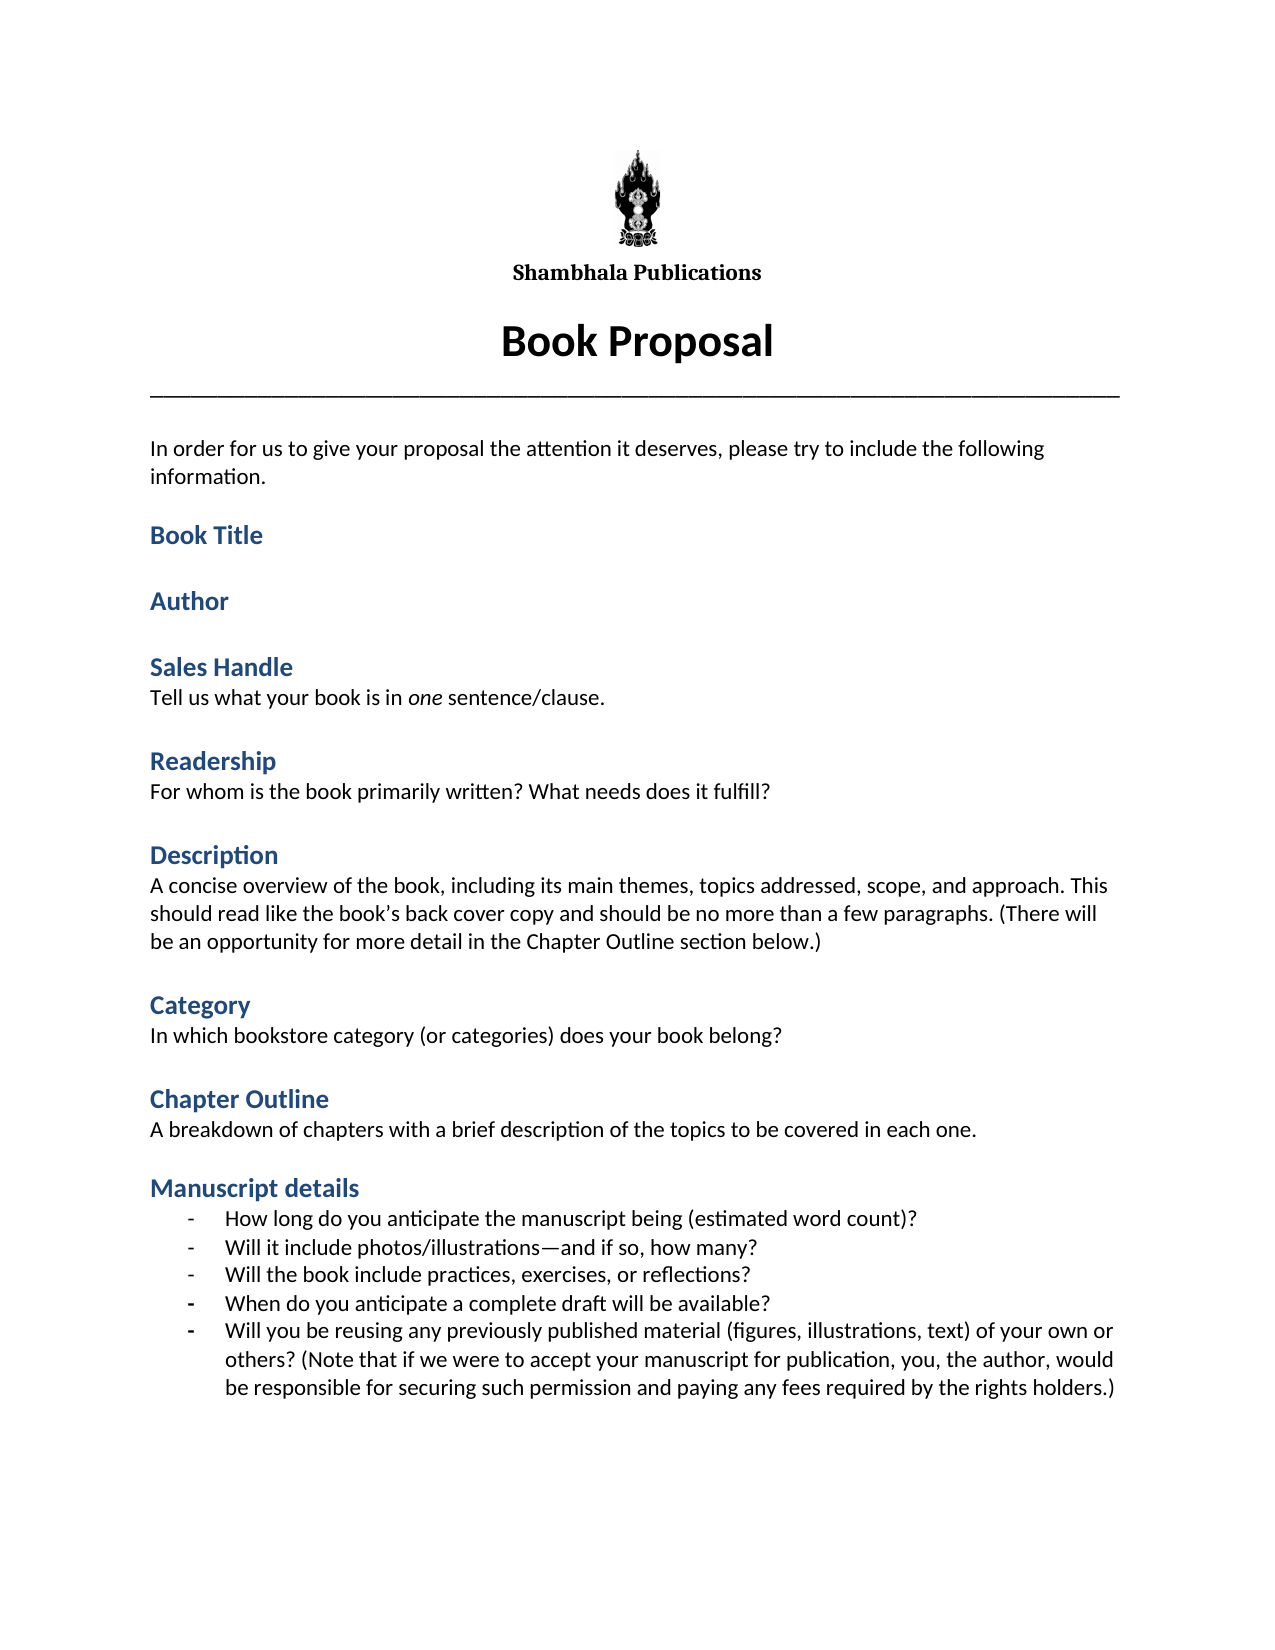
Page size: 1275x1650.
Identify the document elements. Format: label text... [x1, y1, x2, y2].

text Sales Handle [150, 650, 1125, 683]
list Will the book include practices, exercises, or reflections? [187, 1261, 1125, 1289]
text Shambhala Publications [150, 259, 1125, 286]
list Will you be reusing any previously published material (figures, illustrations, text) of your own or others? (Note that if we were to accept your manuscript for publication, you, the author, would be responsible for securing such permission and paying any fees required by the rights holders.) [187, 1317, 1125, 1401]
list When do you anticipate a complete draft will be available? [187, 1289, 1125, 1317]
text Tell us what your book is in one sentence/clause. [150, 683, 1125, 711]
text In order for us to give your proposal the attention it deserves, please try to include the following information. [150, 434, 1125, 490]
list How long do you anticipate the manuscript being (estimated word count)? [187, 1204, 1125, 1233]
subtitle Book Title [150, 518, 1125, 551]
text In which bookstore category (or categories) does your book belong? [150, 1021, 1125, 1049]
picture [614, 150, 661, 247]
text For whom is the book primarily written? What needs does it fulfill? [150, 777, 1125, 805]
text A concise overview of the book, including its main themes, topics addressed, scope, and approach. This should read like the book’s back cover copy and should be no more than a few paragraphs. (There will be an opportunity for more detail in the Chapter Outline section below.) [150, 871, 1125, 955]
subtitle Description [150, 838, 1125, 871]
list Will it include photos/illustrations—and if so, how many? [187, 1233, 1125, 1261]
subtitle Chapter Outline [150, 1082, 1125, 1116]
subtitle Book Proposal [150, 312, 1125, 368]
text Category [150, 988, 1125, 1021]
subtitle Readership [150, 744, 1125, 777]
text ________________________________________________________________________ [150, 368, 1125, 401]
text A breakdown of chapters with a brief description of the topics to be covered in each one. [150, 1116, 1125, 1143]
text Author [150, 584, 1125, 617]
subtitle Manuscript details [150, 1172, 1125, 1204]
